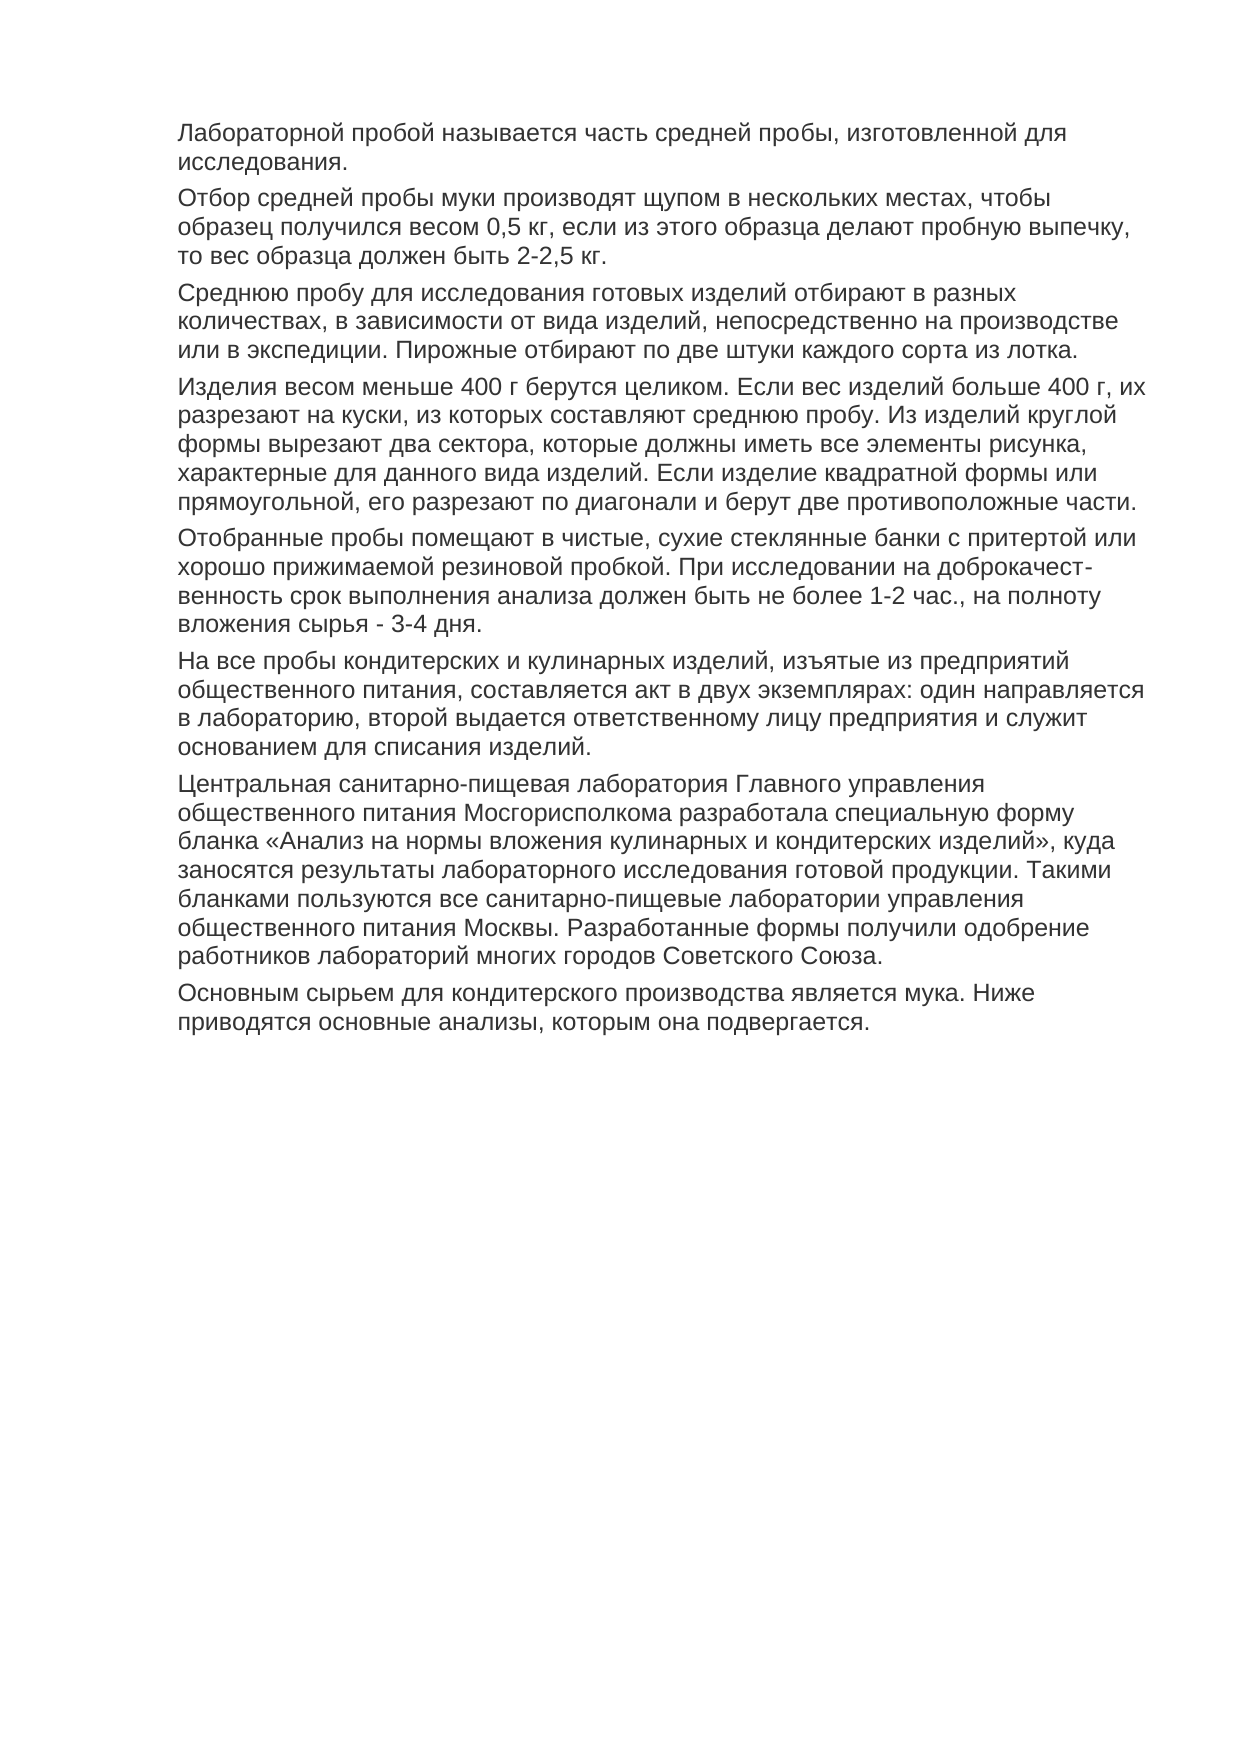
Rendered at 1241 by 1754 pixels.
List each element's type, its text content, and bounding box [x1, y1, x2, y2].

text Лабораторной пробой называется часть средней пробы, изготовленной для исследования. [177, 118, 1152, 176]
text Центральная санитарно-пищевая лаборатория Главного управления общественного питания Мосгорисполкома разработала специальную форму бланка «Анализ на нормы вложения кулинарных и кондитерских изделий», куда заносятся результаты лабораторного исследования готовой продукции. Такими бланками пользуются все санитарно-пищевые лаборатории управления общественного питания Москвы. Разработанные формы получили одобрение работников лабораторий многих городов Советского Союза. [177, 769, 1152, 970]
text Основным сырьем для кондитерского производства является мука. Ниже приводятся основные анализы, которым она подвергается. [177, 978, 1152, 1035]
text Среднюю пробу для исследования готовых изделий отбирают в разных количествах, в зависимости от вида изделий, непосредственно на производстве или в экспедиции. Пирожные отбирают по две штуки каждого сорта из лотка. [177, 277, 1152, 364]
text Изделия весом меньше 400 г берутся целиком. Если вес изделий больше 400 г, их разрезают на куски, из которых составляют среднюю пробу. Из изделий круглой формы вырезают два сектора, которые должны иметь все элементы рисунка, характерные для данного вида изделий. Если изделие квадратной формы или прямоугольной, его разрезают по диагонали и берут две противоположные части. [177, 372, 1152, 515]
text Отобранные пробы помещают в чистые, сухие стеклянные банки с притертой или хорошо прижимаемой резиновой пробкой. При исследовании на доброкачественность срок выполнения анализа должен быть не более 1-2 час., на полноту вложения сырья - 3-4 дня. [177, 523, 1152, 638]
text Отбор средней пробы муки производят щупом в нескольких местах, чтобы образец получился весом 0,5 кг, если из этого образца делают пробную выпечку, то вес образца должен быть 2-2,5 кг. [177, 183, 1152, 270]
text На все пробы кондитерских и кулинарных изделий, изъятые из предприятий общественного питания, составляется акт в двух экземплярах: один направляется в лабораторию, второй выдается ответственному лицу предприятия и служит основанием для списания изделий. [177, 646, 1152, 761]
